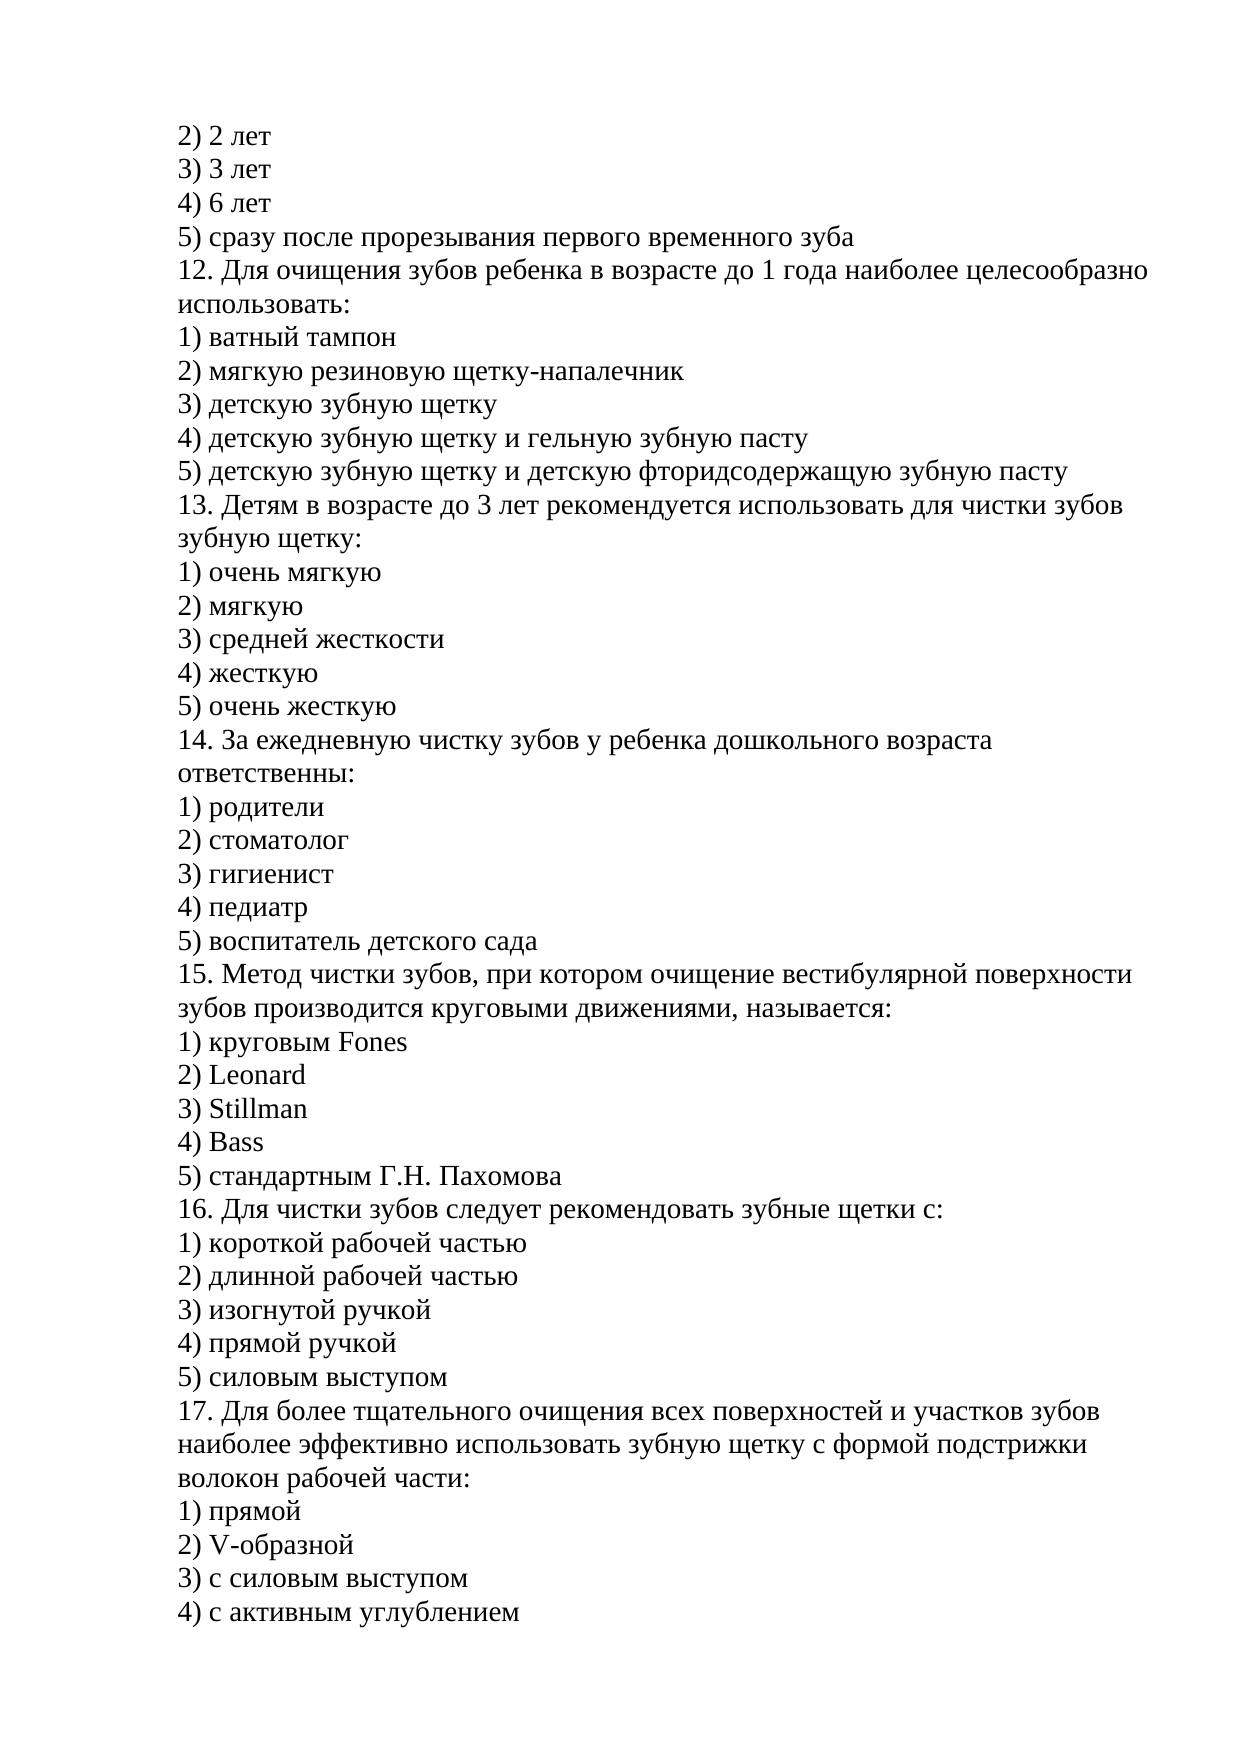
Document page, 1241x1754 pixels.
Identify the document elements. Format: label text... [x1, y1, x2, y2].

text 2) 2 лет [177, 118, 1152, 152]
text 4) педиатр [177, 889, 1152, 923]
text 4) прямой ручкой [177, 1326, 1152, 1359]
text 5) очень жесткую [177, 688, 1152, 722]
text 1) очень мягкую [177, 554, 1152, 588]
text 17. Для более тщательного очищения всех поверхностей и участков зубов наиболее эффективно использовать зубную щетку с формой подстрижки волокон рабочей части: [177, 1393, 1152, 1493]
text 3) детскую зубную щетку [177, 386, 1152, 420]
text 1) родители [177, 789, 1152, 822]
text 12. Для очищения зубов ребенка в возрасте до 1 года наиболее целесообразно использовать: [177, 252, 1152, 319]
text 1) короткой рабочей частью [177, 1225, 1152, 1258]
text 1) круговым Fones [177, 1024, 1152, 1057]
text 3) средней жесткости [177, 621, 1152, 655]
text 2) мягкую [177, 588, 1152, 621]
text 3) Stillman [177, 1091, 1152, 1124]
text 2) мягкую резиновую щетку-напалечник [177, 353, 1152, 386]
text 5) детскую зубную щетку и детскую фторидсодержащую зубную пасту [177, 453, 1152, 487]
text 4) жесткую [177, 655, 1152, 688]
text 5) силовым выступом [177, 1359, 1152, 1393]
text 2) длинной рабочей частью [177, 1258, 1152, 1292]
text 2) Leonard [177, 1057, 1152, 1091]
text 4) Bass [177, 1124, 1152, 1158]
text 4) детскую зубную щетку и гельную зубную пасту [177, 420, 1152, 453]
text 2) стоматолог [177, 822, 1152, 856]
text 3) 3 лет [177, 152, 1152, 185]
text 1) ватный тампон [177, 319, 1152, 353]
text 14. За ежедневную чистку зубов у ребенка дошкольного возраста ответственны: [177, 722, 1152, 789]
text 2) V-образной [177, 1527, 1152, 1560]
text 4) 6 лет [177, 185, 1152, 219]
text 15. Метод чистки зубов, при котором очищение вестибулярной поверхности зубов производится круговыми движениями, называется: [177, 957, 1152, 1024]
text 3) гигиенист [177, 856, 1152, 889]
text 5) воспитатель детского сада [177, 923, 1152, 957]
text 16. Для чистки зубов следует рекомендовать зубные щетки с: [177, 1191, 1152, 1225]
text 3) с силовым выступом [177, 1560, 1152, 1594]
text 13. Детям в возрасте до 3 лет рекомендуется использовать для чистки зубов зубную щетку: [177, 487, 1152, 554]
text 3) изогнутой ручкой [177, 1292, 1152, 1326]
text 5) сразу после прорезывания первого временного зуба [177, 219, 1152, 252]
text 5) стандартным Г.Н. Пахомова [177, 1158, 1152, 1191]
text 4) с активным углублением [177, 1594, 1152, 1627]
text 1) прямой [177, 1493, 1152, 1527]
